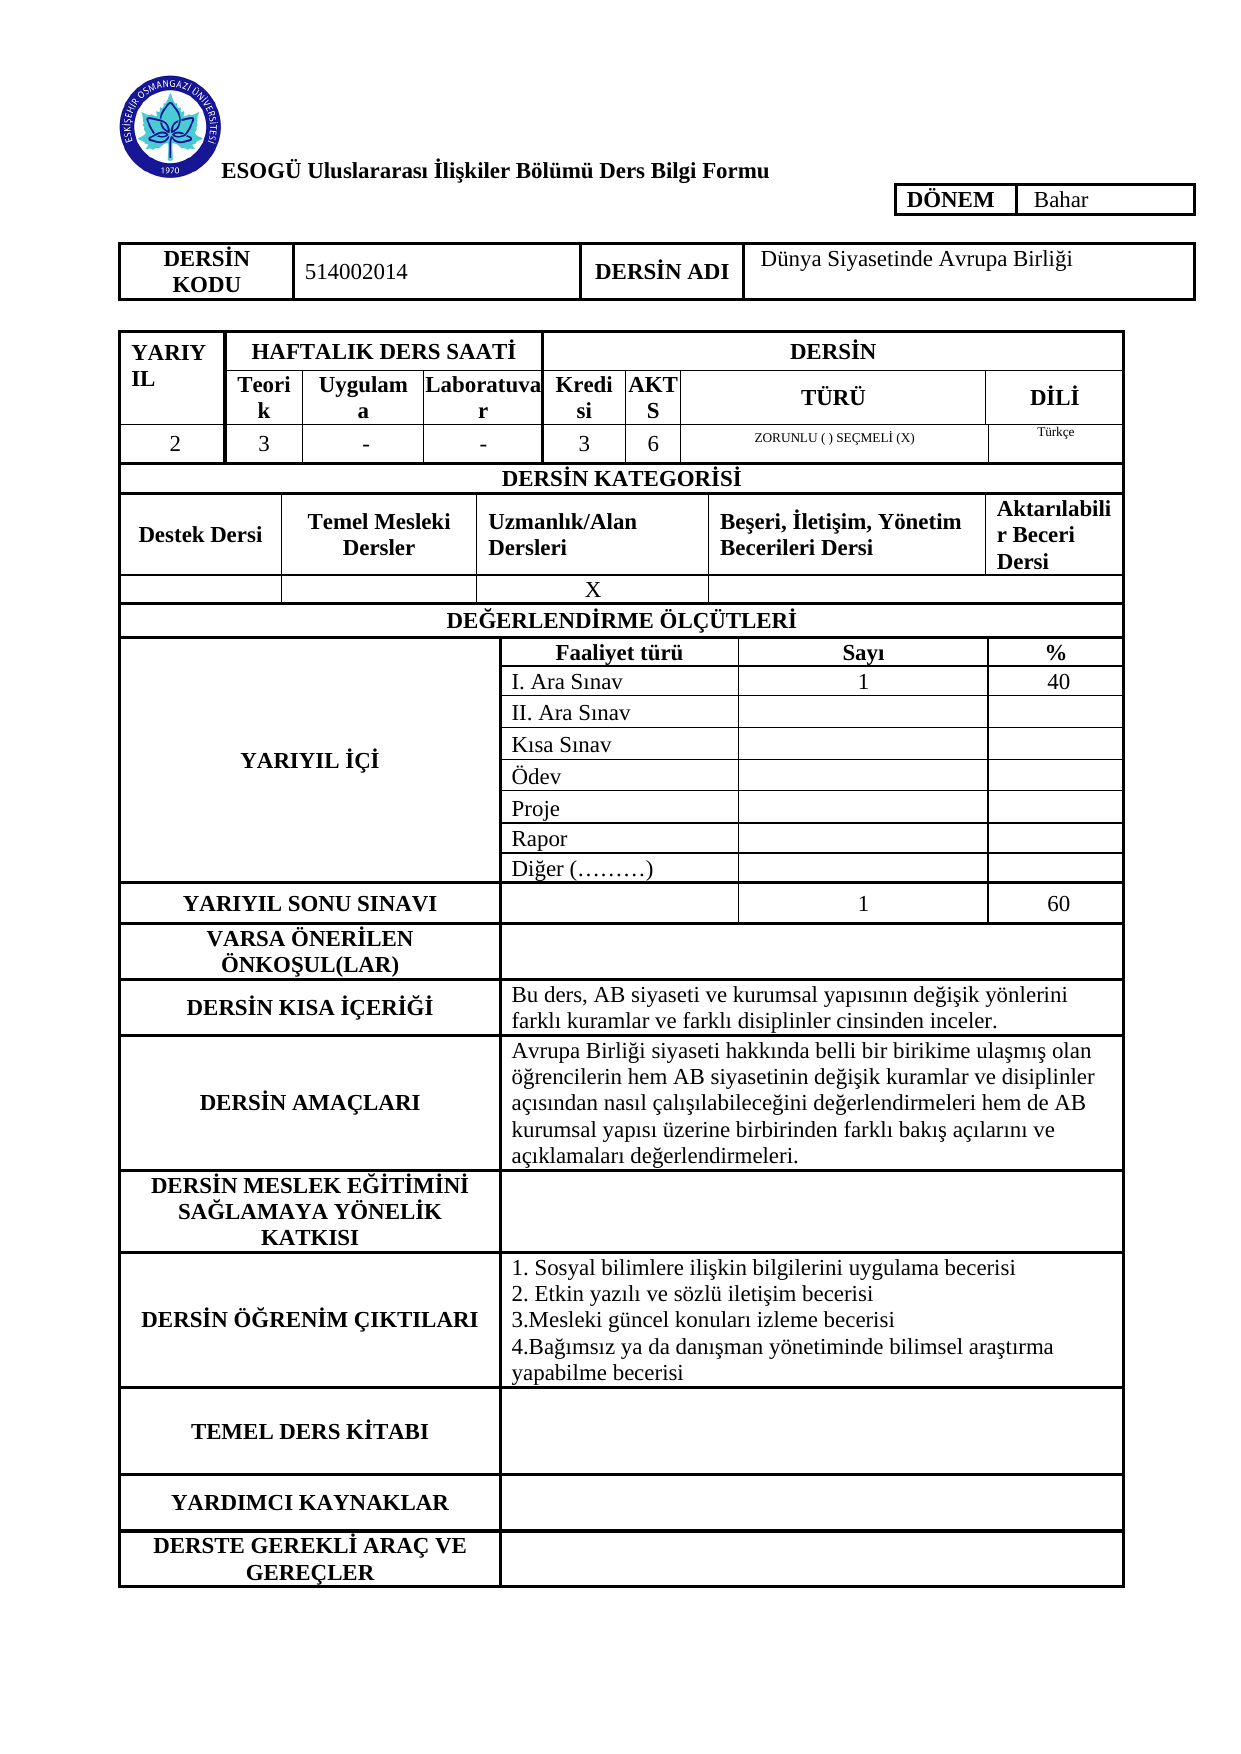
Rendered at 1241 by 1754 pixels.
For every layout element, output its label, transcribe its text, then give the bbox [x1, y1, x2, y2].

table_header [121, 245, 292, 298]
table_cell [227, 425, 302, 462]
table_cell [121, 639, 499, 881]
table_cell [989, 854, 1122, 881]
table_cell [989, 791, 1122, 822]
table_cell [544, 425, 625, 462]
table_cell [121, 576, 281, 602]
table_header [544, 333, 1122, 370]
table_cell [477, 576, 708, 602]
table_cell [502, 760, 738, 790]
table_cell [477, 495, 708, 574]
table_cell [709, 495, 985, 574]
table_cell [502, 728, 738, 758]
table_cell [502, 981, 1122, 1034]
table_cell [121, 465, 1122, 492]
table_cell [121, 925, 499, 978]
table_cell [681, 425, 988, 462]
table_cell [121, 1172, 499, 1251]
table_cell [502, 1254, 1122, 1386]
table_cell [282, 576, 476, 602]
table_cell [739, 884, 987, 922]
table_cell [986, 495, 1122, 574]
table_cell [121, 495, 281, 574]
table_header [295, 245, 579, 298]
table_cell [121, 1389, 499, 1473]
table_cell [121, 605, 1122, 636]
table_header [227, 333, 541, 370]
picture [118, 75, 222, 179]
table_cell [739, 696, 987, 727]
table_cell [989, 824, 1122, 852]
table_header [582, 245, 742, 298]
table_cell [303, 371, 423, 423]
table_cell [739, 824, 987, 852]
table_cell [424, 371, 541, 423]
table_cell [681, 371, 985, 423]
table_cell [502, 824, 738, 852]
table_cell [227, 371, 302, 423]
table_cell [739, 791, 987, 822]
text ESOGÜ Uluslararası İlişkiler Bölümü Ders Bilgi Formu [118, 75, 1122, 183]
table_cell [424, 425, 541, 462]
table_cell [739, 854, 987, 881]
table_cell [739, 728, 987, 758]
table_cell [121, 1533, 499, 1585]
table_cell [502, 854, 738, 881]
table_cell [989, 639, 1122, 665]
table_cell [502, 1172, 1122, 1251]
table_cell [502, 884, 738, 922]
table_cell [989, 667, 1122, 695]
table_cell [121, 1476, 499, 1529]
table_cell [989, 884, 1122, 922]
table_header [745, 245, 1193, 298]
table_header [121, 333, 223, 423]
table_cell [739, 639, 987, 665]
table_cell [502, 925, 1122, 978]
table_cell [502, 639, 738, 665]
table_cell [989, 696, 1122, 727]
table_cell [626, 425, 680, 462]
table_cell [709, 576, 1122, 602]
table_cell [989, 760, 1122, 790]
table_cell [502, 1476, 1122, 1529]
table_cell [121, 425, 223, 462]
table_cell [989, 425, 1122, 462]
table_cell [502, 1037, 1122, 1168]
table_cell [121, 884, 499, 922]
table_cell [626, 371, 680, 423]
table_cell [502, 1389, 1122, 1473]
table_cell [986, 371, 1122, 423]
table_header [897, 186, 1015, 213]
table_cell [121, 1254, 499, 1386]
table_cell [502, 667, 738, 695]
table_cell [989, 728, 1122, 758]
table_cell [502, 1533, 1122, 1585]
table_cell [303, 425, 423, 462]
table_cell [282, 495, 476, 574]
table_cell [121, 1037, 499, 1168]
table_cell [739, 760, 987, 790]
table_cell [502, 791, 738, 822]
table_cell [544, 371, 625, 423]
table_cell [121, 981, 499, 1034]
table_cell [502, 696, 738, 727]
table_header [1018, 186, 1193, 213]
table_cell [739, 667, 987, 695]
